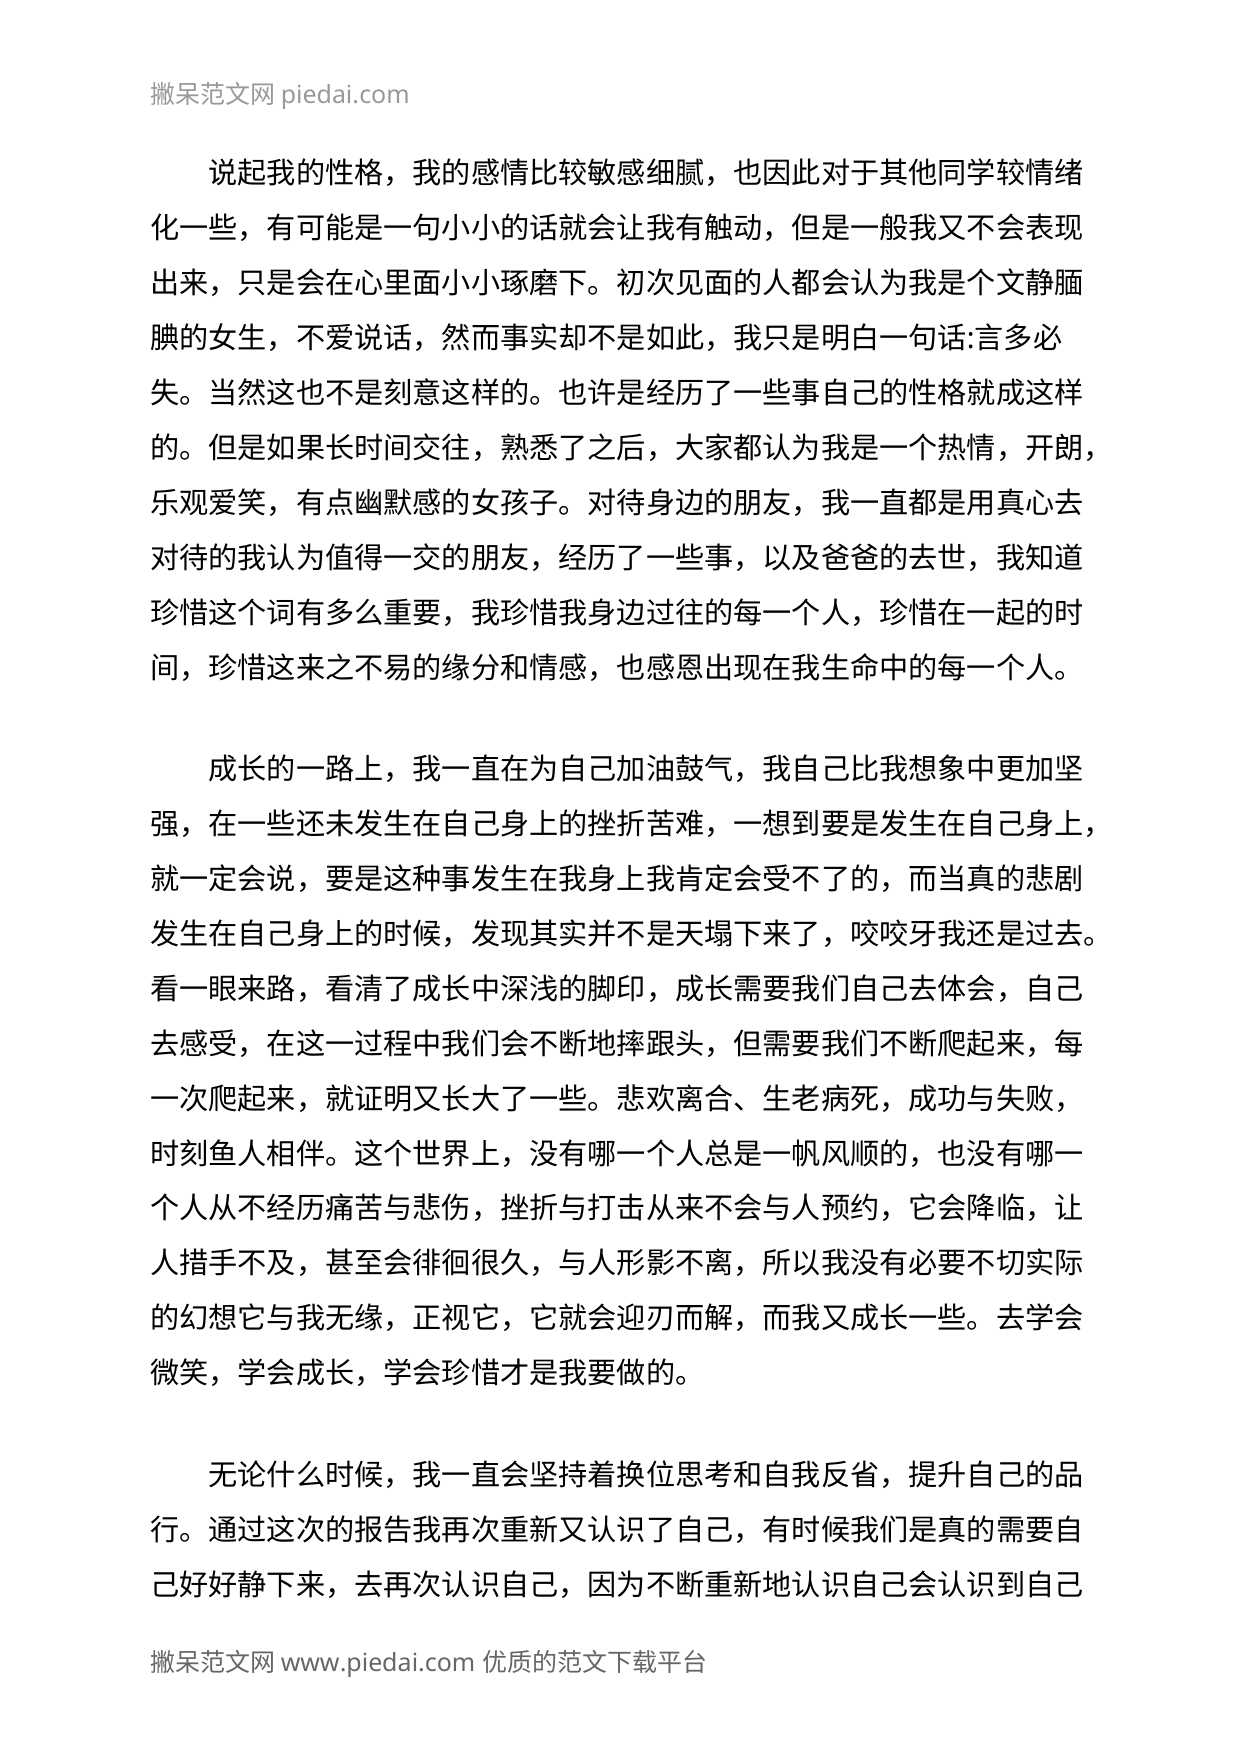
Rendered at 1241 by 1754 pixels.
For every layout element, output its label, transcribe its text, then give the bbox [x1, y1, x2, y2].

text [150, 1452, 1090, 1604]
text 说起我的性格，我的感情比较敏感细腻，也因此对于其他同学较情绪化一些，有可能是一句小小的话就会让我有触动，但是一般我又不会表现出来，只是会在心里面小小琢磨下。初次见面的人都会认为我是个文静腼腆的女生，不爱说话，然而事实却不是如此，我只是明白一句话:言多必失。当然这也不是刻意这样的。也许是经历了一些事自己的性格就成这样的。但是如果长时间交往，熟悉了之后，大家都认为我是一个热情，开朗，乐观爱笑，有点幽默感的女孩子。对待身边的朋友，我一直都是用真心去对待的我认为值得一交的朋友，经历了一些事，以及爸爸的去世，我知道珍惜这个词有多么重要，我珍惜我身边过往的每一个人，珍惜在一起的时间，珍惜这来之不易的缘分和情感，也感恩出现在我生命中的每一个人。 [150, 150, 1090, 686]
text 成长的一路上，我一直在为自己加油鼓气，我自己比我想象中更加坚强，在一些还未发生在自己身上的挫折苦难，一想到要是发生在自己身上，就一定会说，要是这种事发生在我身上我肯定会受不了的，而当真的悲剧发生在自己身上的时候，发现其实并不是天塌下来了，咬咬牙我还是过去。看一眼来路，看清了成长中深浅的脚印，成长需要我们自己去体会，自己去感受，在这一过程中我们会不断地摔跟头，但需要我们不断爬起来，每一次爬起来，就证明又长大了一些。悲欢离合、生老病死，成功与失败，时刻鱼人相伴。这个世界上，没有哪一个人总是一帆风顺的，也没有哪一个人从不经历痛苦与悲伤，挫折与打击从来不会与人预约，它会降临，让人措手不及，甚至会徘徊很久，与人形影不离，所以我没有必要不切实际的幻想它与我无缘，正视它，它就会迎刃而解，而我又成长一些。去学会微笑，学会成长，学会珍惜才是我要做的。 [150, 746, 1090, 1392]
